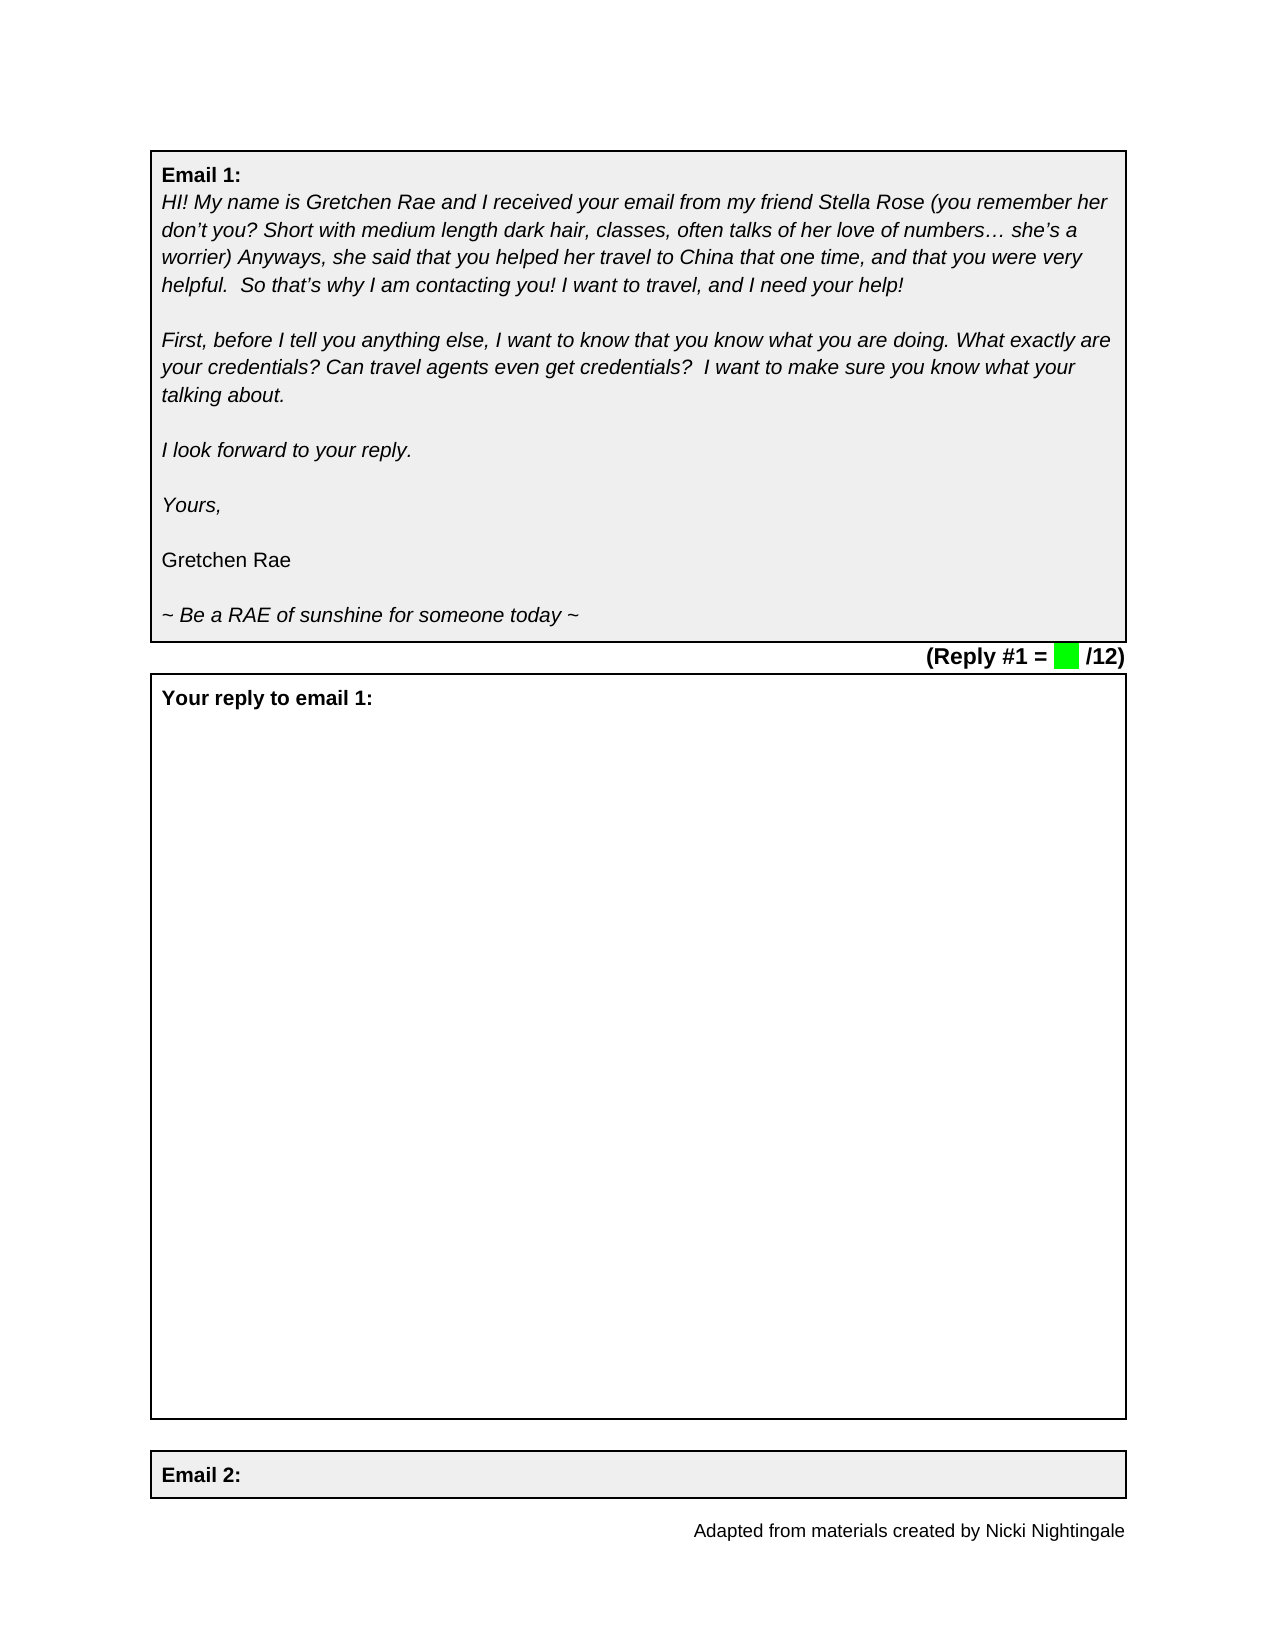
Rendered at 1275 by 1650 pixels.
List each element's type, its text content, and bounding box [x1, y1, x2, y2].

table_header Your reply to email 1: [152, 675, 1125, 1418]
text (Reply #1 = /12) [1079, 643, 1125, 669]
text (Reply #1 = /12) [150, 643, 1054, 669]
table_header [152, 1452, 1125, 1497]
table_header Email 1: HI! My name is Gretchen Rae and I received your email from my friend Stella Rose (you remember her don’t you? Short with medium length dark hair, classes, often talks of her love of numbers… she’s a worrier) Anyways, she said that you helped her travel to China that one time, and that you were very helpful. So that’s why I am contacting you! I want to travel, and I need your help! First, before I tell you anything else, I want to know that you know what you are doing. What exactly are your credentials? Can travel agents even get credentials? I want to make sure you know what your talking about. I look forward to your reply. Yours, Gretchen Rae ~ Be a RAE of sunshine for someone today ~ [152, 152, 1125, 641]
